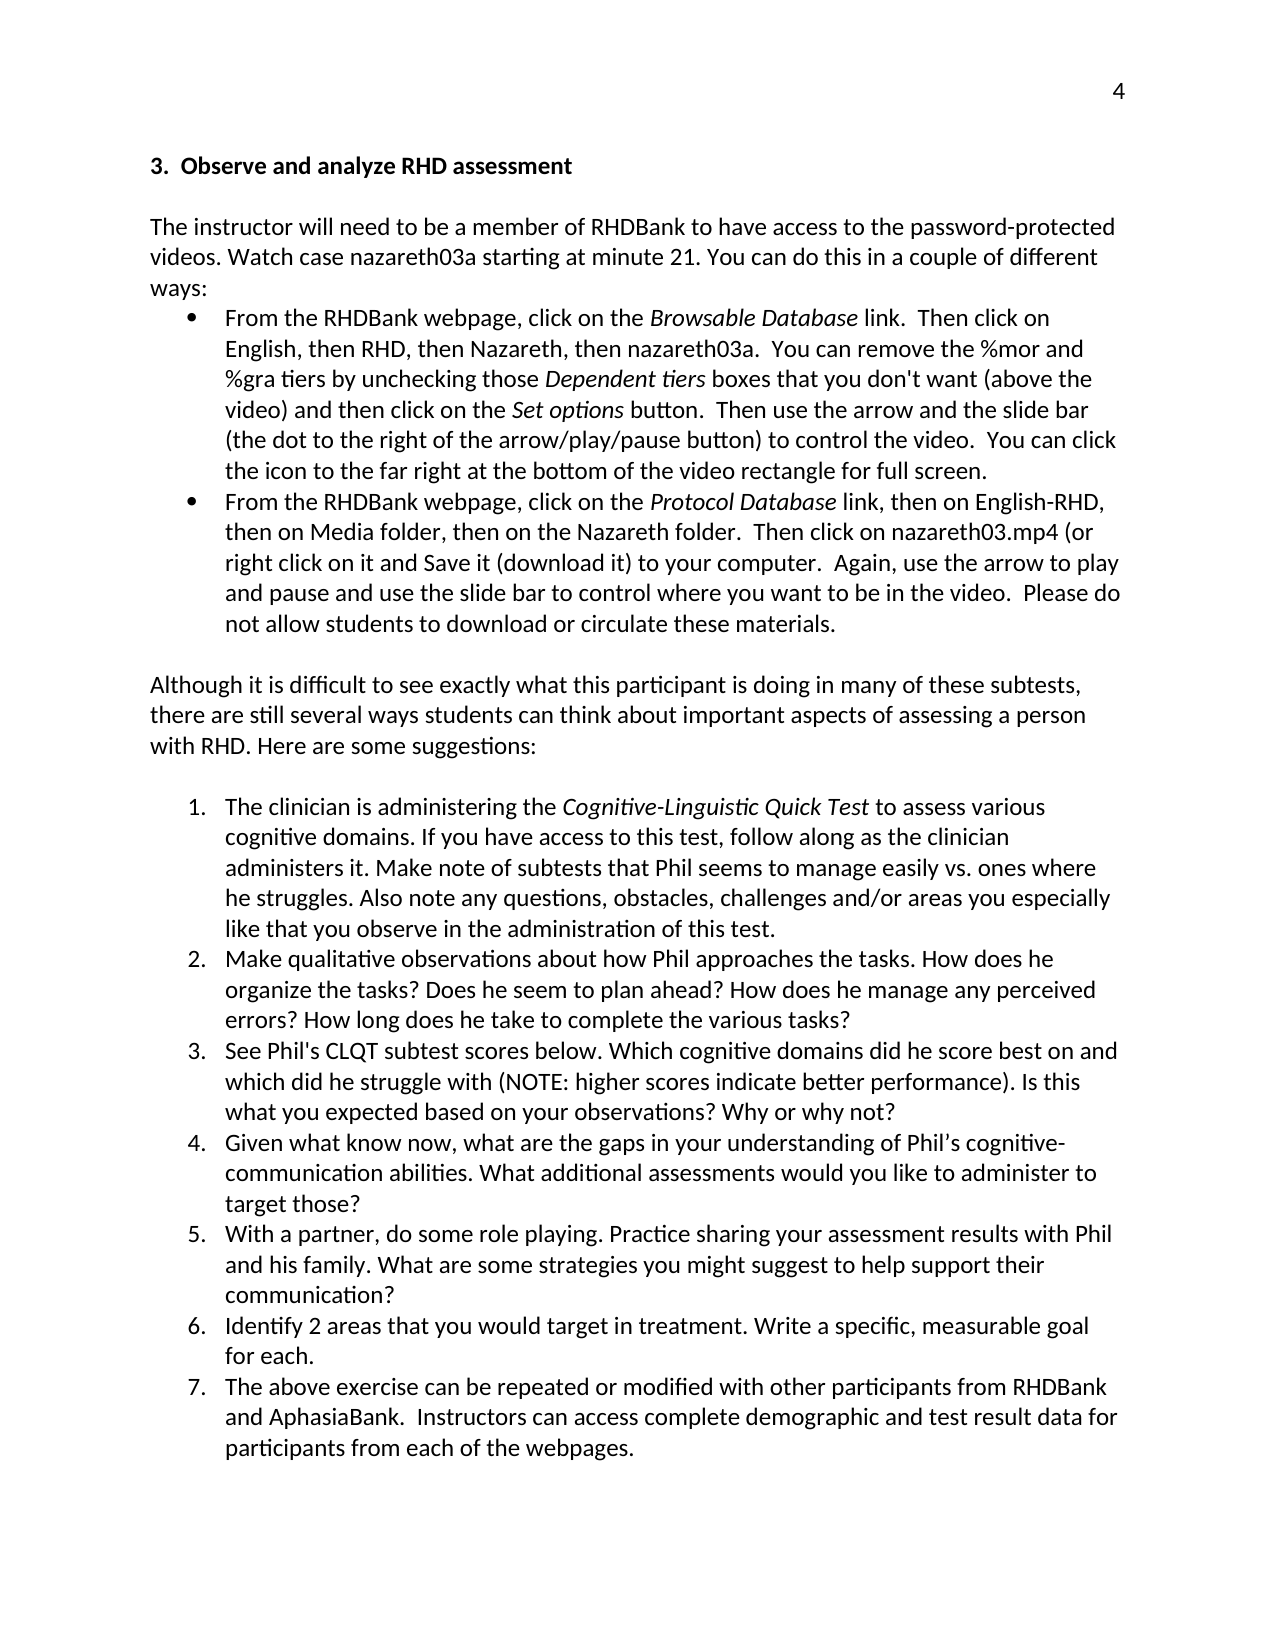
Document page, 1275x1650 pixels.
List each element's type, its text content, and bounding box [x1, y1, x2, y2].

list The above exercise can be repeated or modified with other participants from RHDBank and AphasiaBank. Instructors can access complete demographic and test result data for participants from each of the webpages. [187, 1371, 1125, 1462]
list The clinician is administering the Cognitive-Linguistic Quick Test to assess various cognitive domains. If you have access to this test, follow along as the clinician administers it. Make note of subtests that Phil seems to manage easily vs. ones where he struggles. Also note any questions, obstacles, challenges and/or areas you especially like that you observe in the administration of this test. [187, 791, 1125, 943]
list With a partner, do some role playing. Practice sharing your assessment results with Phil and his family. What are some strategies you might suggest to help support their communication? [187, 1218, 1125, 1310]
list From the RHDBank webpage, click on the Protocol Database link, then on English-RHD, then on Media folder, then on the Nazareth folder. Then click on nazareth03.mp4 (or right click on it and Save it (download it) to your computer. Again, use the arrow to play and pause and use the slide bar to control where you want to be in the video. Please do not allow students to download or circulate these materials. [187, 486, 1125, 638]
text The instructor will need to be a member of RHDBank to have access to the password-protected videos. Watch case nazareth03a starting at minute 21. You can do this in a couple of different ways: [150, 211, 1125, 303]
list From the RHDBank webpage, click on the Browsable Database link. Then click on English, then RHD, then Nazareth, then nazareth03a. You can remove the %mor and %gra tiers by unchecking those Dependent tiers boxes that you don't want (above the video) and then click on the Set options button. Then use the arrow and the slide bar (the dot to the right of the arrow/play/pause button) to control the video. You can click the icon to the far right at the bottom of the video rectangle for full screen. [187, 303, 1125, 486]
list Identify 2 areas that you would target in treatment. Write a specific, measurable goal for each. [187, 1310, 1125, 1371]
text 3. Observe and analyze RHD assessment [150, 150, 1125, 181]
list Given what know now, what are the gaps in your understanding of Phil’s cognitive-communication abilities. What additional assessments would you like to administer to target those? [187, 1127, 1125, 1218]
list Make qualitative observations about how Phil approaches the tasks. How does he organize the tasks? Does he seem to plan ahead? How does he manage any perceived errors? How long does he take to complete the various tasks? [187, 943, 1125, 1035]
list See Phil's CLQT subtest scores below. Which cognitive domains did he score best on and which did he struggle with (NOTE: higher scores indicate better performance). Is this what you expected based on your observations? Why or why not? [187, 1035, 1125, 1127]
text Although it is difficult to see exactly what this participant is doing in many of these subtests, there are still several ways students can think about important aspects of assessing a person with RHD. Here are some suggestions: [150, 669, 1125, 760]
